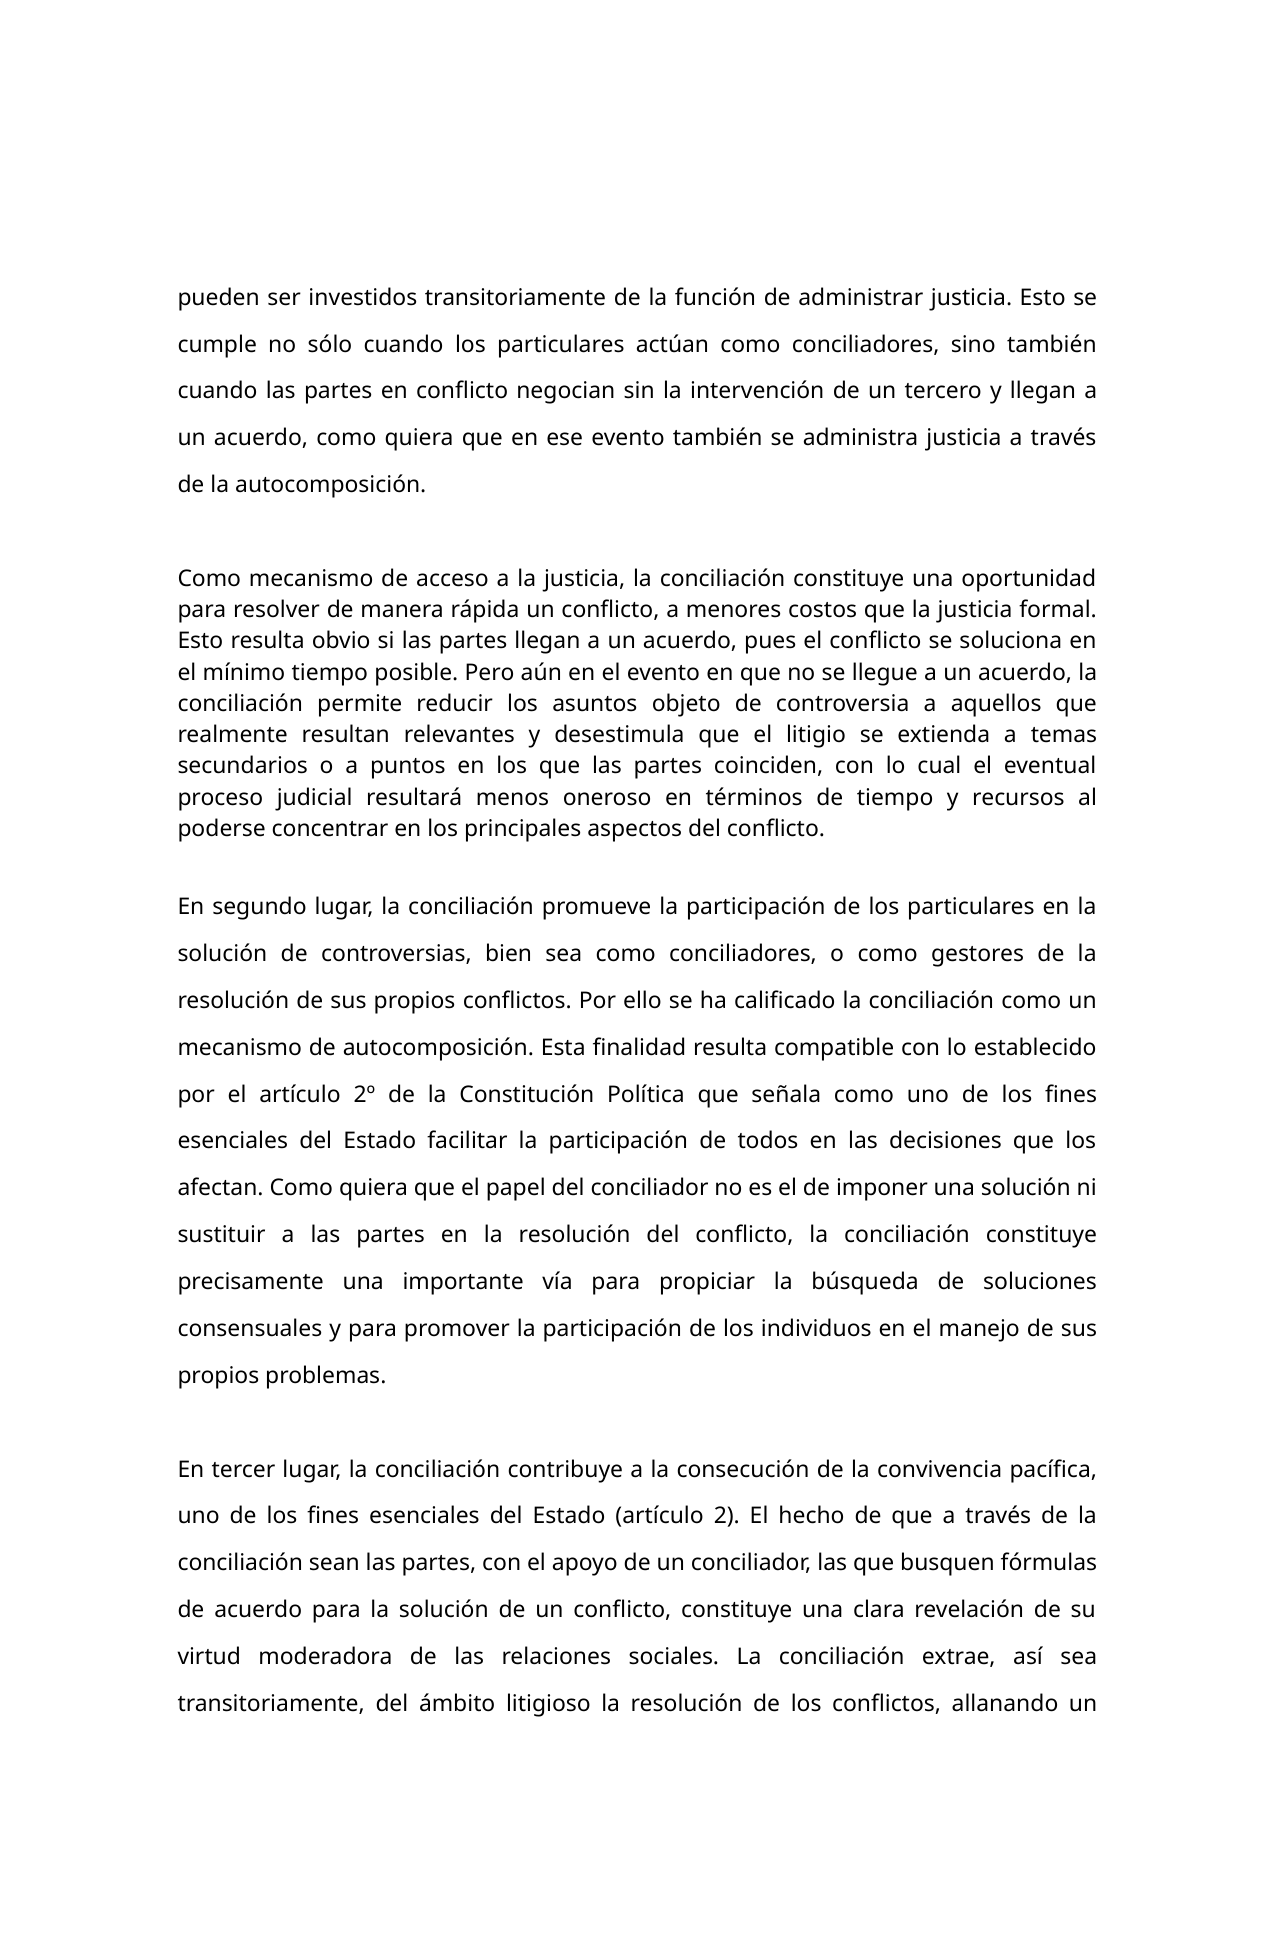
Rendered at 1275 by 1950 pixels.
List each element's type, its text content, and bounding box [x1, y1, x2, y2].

text En segundo lugar, la conciliación promueve la participación de los particulares en la solución de controversias, bien sea como conciliadores, o como gestores de la resolución de sus propios conflictos. Por ello se ha calificado la conciliación como un mecanismo de autocomposición. Esta finalidad resulta compatible con lo establecido por el artículo 2º de la Constitución Política que señala como uno de los fines esenciales del Estado facilitar la participación de todos en las decisiones que los afectan. Como quiera que el papel del conciliador no es el de imponer una solución ni sustituir a las partes en la resolución del conflicto, la conciliación constituye precisamente una importante vía para propiciar la búsqueda de soluciones consensuales y para promover la participación de los individuos en el manejo de sus propios problemas. [177, 890, 1098, 1390]
text Como mecanismo de acceso a la justicia, la conciliación constituye una oportunidad para resolver de manera rápida un conflicto, a menores costos que la justicia formal. Esto resulta obvio si las partes llegan a un acuerdo, pues el conflicto se soluciona en el mínimo tiempo posible. Pero aún en el evento en que no se llegue a un acuerdo, la conciliación permite reducir los asuntos objeto de controversia a aquellos que realmente resultan relevantes y desestimula que el litigio se extienda a temas secundarios o a puntos en los que las partes coinciden, con lo cual el eventual proceso judicial resultará menos oneroso en términos de tiempo y recursos al poderse concentrar en los principales aspectos del conflicto. [177, 562, 1098, 843]
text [177, 281, 1098, 499]
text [177, 1452, 1098, 1718]
